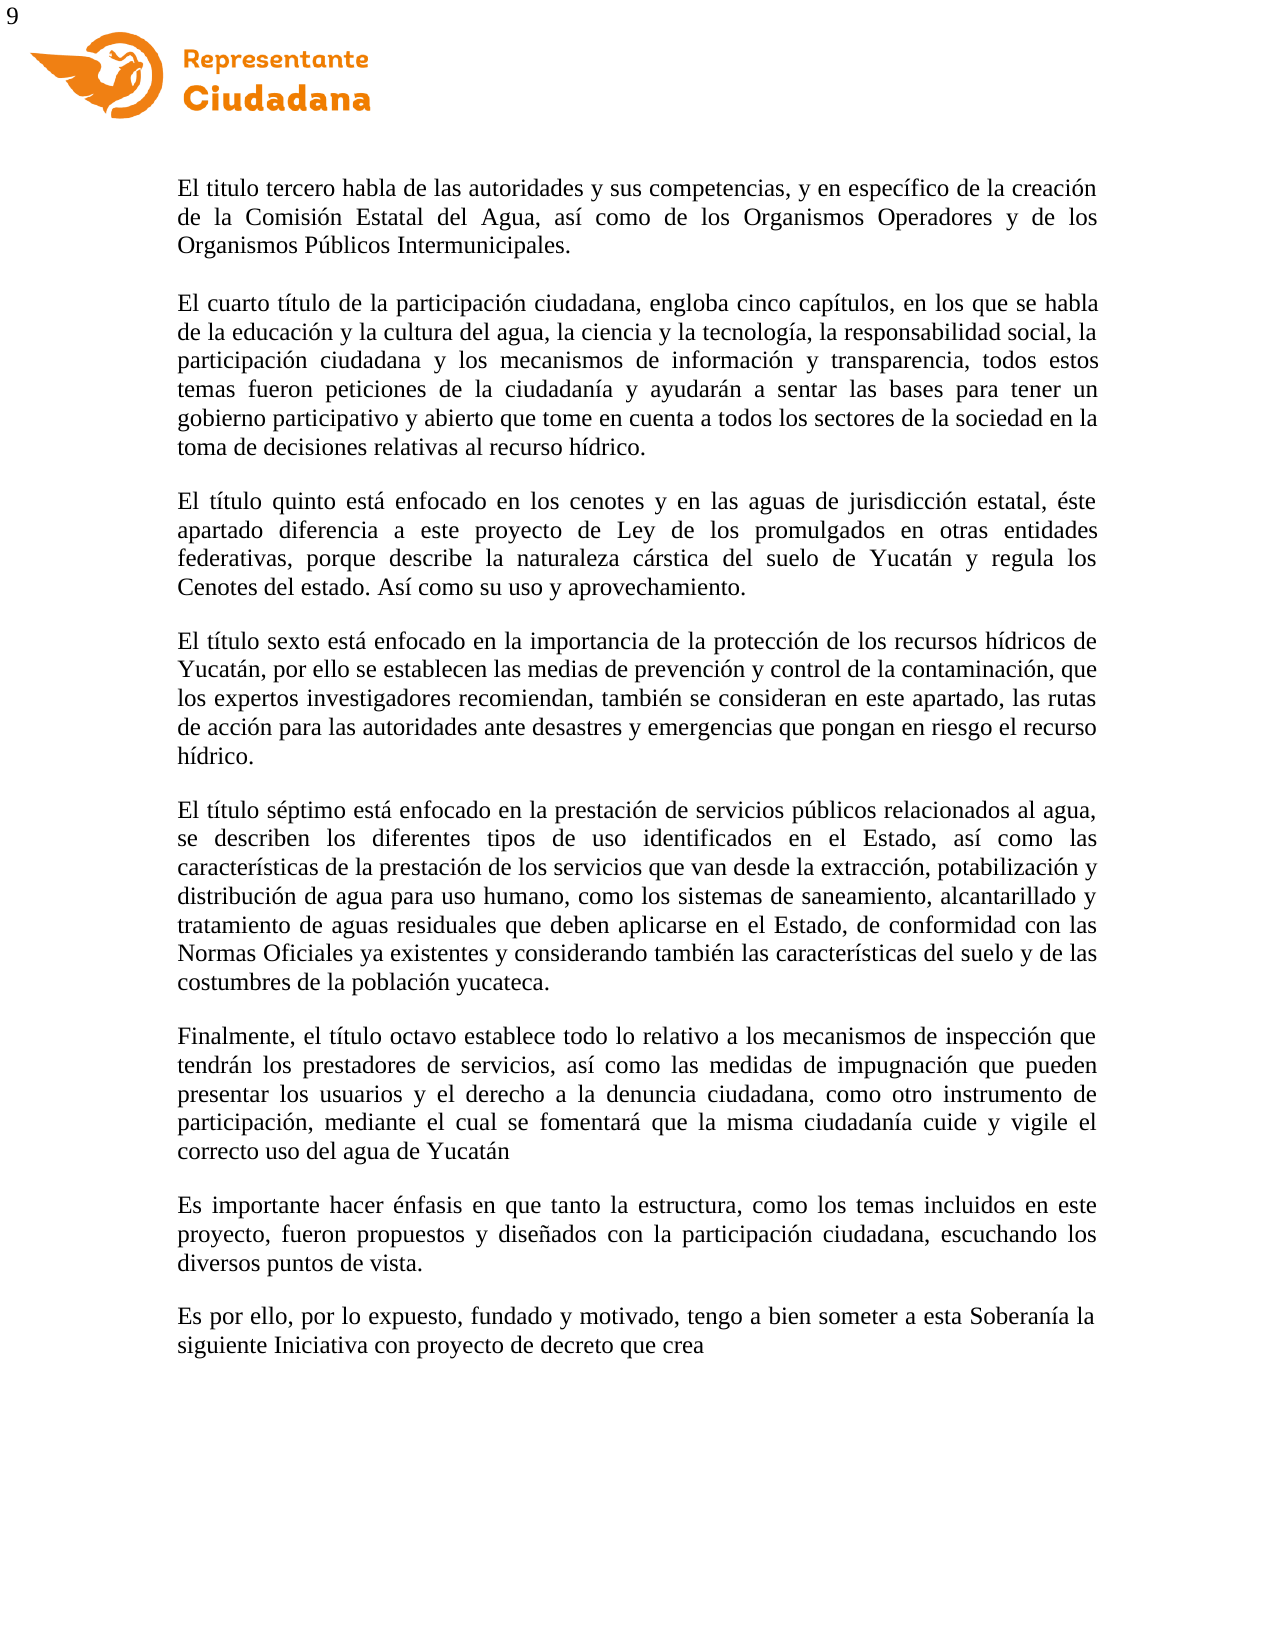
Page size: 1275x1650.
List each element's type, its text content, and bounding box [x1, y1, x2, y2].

picture [29, 31, 371, 119]
text Es por ello, por lo expuesto, fundado y motivado, tengo a bien someter a esta Soberanía la siguiente Iniciativa con proyecto de decreto que crea [177, 1301, 1097, 1359]
text El título séptimo está enfocado en la prestación de servicios públicos relacionados al agua, se describen los diferentes tipos de uso identificados en el Estado, así como las características de la prestación de los servicios que van desde la extracción, potabilización y distribución de agua para uso humano, como los sistemas de saneamiento, alcantarillado y tratamiento de aguas residuales que deben aplicarse en el Estado, de conformidad con las Normas Oficiales ya existentes y considerando también las características del suelo y de las costumbres de la población yucateca. [177, 795, 1098, 996]
text Es importante hacer énfasis en que tanto la estructura, como los temas incluidos en este proyecto, fueron propuestos y diseñados con la participación ciudadana, escuchando los diversos puntos de vista. [177, 1190, 1098, 1276]
text El cuarto título de la participación ciudadana, engloba cinco capítulos, en los que se habla de la educación y la cultura del agua, la ciencia y la tecnología, la responsabilidad social, la participación ciudadana y los mecanismos de información y transparencia, todos estos temas fueron peticiones de la ciudadanía y ayudarán a sentar las bases para tener un gobierno participativo y abierto que tome en cuenta a todos los sectores de la sociedad en la toma de decisiones relativas al recurso hídrico. [177, 288, 1099, 460]
text El título quinto está enfocado en los cenotes y en las aguas de jurisdicción estatal, éste apartado diferencia a este proyecto de Ley de los promulgados en otras entidades federativas, porque describe la naturaleza cárstica del suelo de Yucatán y regula los Cenotes del estado. Así como su uso y aprovechamiento. [177, 486, 1098, 601]
text El titulo tercero habla de las autoridades y sus competencias, y en específico de la creación de la Comisión Estatal del Agua, así como de los Organismos Operadores y de los Organismos Públicos Intermunicipales. [177, 173, 1098, 259]
text Finalmente, el título octavo establece todo lo relativo a los mecanismos de inspección que tendrán los prestadores de servicios, así como las medidas de impugnación que pueden presentar los usuarios y el derecho a la denuncia ciudadana, como otro instrumento de participación, mediante el cual se fomentará que la misma ciudadanía cuide y vigile el correcto uso del agua de Yucatán [177, 1021, 1098, 1165]
text El título sexto está enfocado en la importancia de la protección de los recursos hídricos de Yucatán, por ello se establecen las medias de prevención y control de la contaminación, que los expertos investigadores recomiendan, también se consideran en este apartado, las rutas de acción para las autoridades ante desastres y emergencias que pongan en riesgo el recurso hídrico. [177, 626, 1097, 769]
